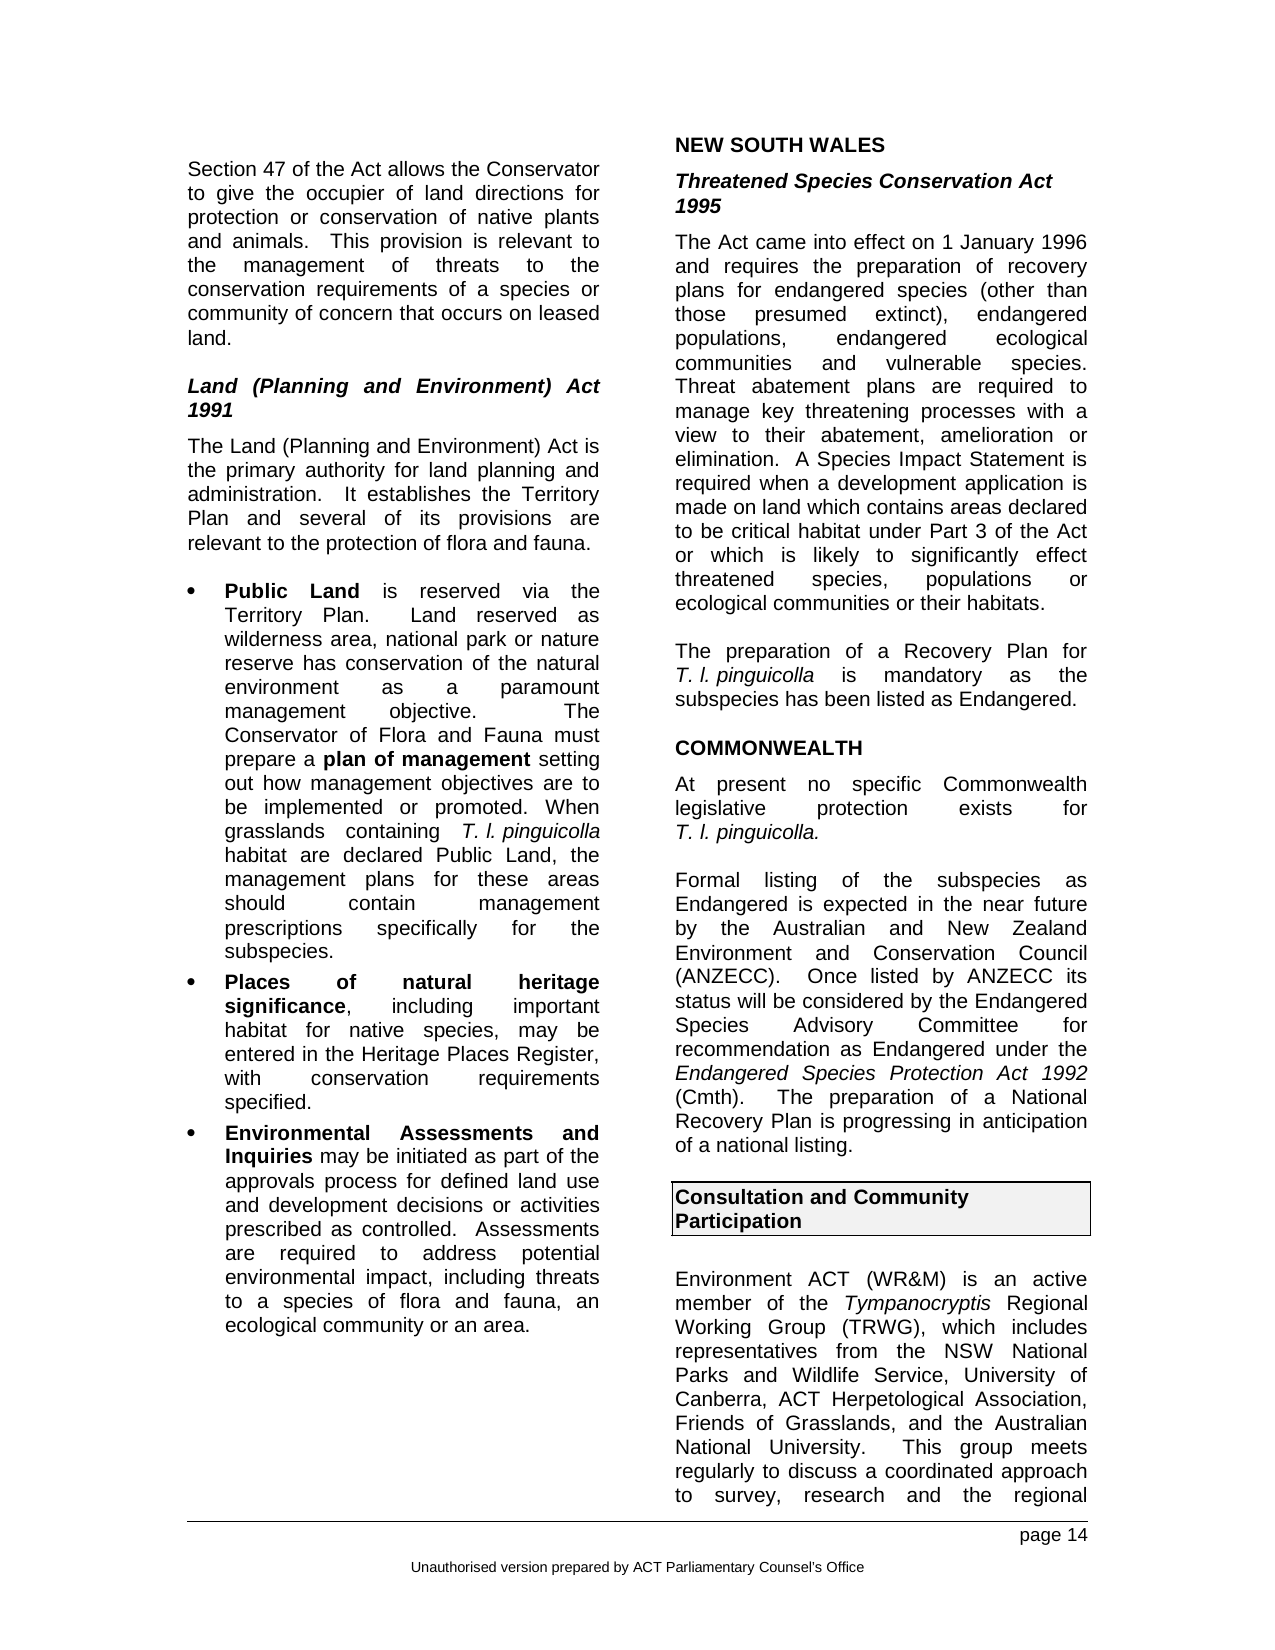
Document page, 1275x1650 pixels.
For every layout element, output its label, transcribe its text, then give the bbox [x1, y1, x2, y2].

list Environmental Assessments and Inquiries may be initiated as part of the approvals process for defined land use and development decisions or activities prescribed as controlled. Assessments are required to address potential environmental impact, including threats to a species of flora and fauna, an ecological community or an area. [187, 1120, 600, 1337]
list Places of natural heritage significance, including important habitat for native species, may be entered in the Heritage Places Register, with conservation requirements specified. [187, 970, 600, 1114]
text Threatened Species Conservation Act 1995 [675, 169, 1088, 218]
text The Act came into effect on 1 January 1996 and requires the preparation of recovery plans for endangered species (other than those presumed extinct), endangered populations, endangered ecological communities and vulnerable species. Threat abatement plans are required to manage key threatening processes with a view to their abatement, amelioration or elimination. A Species Impact Statement is required when a development application is made on land which contains areas declared to be critical habitat under Part 3 of the Act or which is likely to significantly effect threatened species, populations or ecological communities or their habitats. [675, 230, 1088, 615]
text COMMONWEALTH [675, 735, 1088, 759]
text Land (Planning and Environment) Act 1991 [187, 373, 600, 422]
text The preparation of a Recovery Plan for T. l. pinguicolla is mandatory as the subspecies has been listed as Endangered. [675, 639, 1088, 711]
text Consultation and Community Participation [673, 1183, 1090, 1235]
text At present no specific Commonwealth legislative protection exists for T. l. pinguicolla. [675, 772, 1088, 844]
text The Land (Planning and Environment) Act is the primary authority for land planning and administration. It establishes the Territory Plan and several of its provisions are relevant to the protection of flora and fauna. [187, 434, 600, 554]
text Formal listing of the subspecies as Endangered is expected in the near future by the Australian and New Zealand Environment and Conservation Council (ANZECC). Once listed by ANZECC its status will be considered by the Endangered Species Advisory Committee for recommendation as Endangered under the Endangered Species Protection Act 1992 (Cmth). The preparation of a National Recovery Plan is progressing in anticipation of a national listing. [675, 868, 1088, 1157]
text Section 47 of the Act allows the Conservator to give the occupier of land directions for protection or conservation of native plants and animals. This provision is relevant to the management of threats to the conservation requirements of a species or community of concern that occurs on leased land. [187, 157, 600, 349]
text NEW SOUTH WALES [675, 133, 1088, 157]
list Public Land is reserved via the Territory Plan. Land reserved as wilderness area, national park or nature reserve has conservation of the natural environment as a paramount management objective. The Conservator of Flora and Fauna must prepare a plan of management setting out how management objectives are to be implemented or promoted. When grasslands containing T. l. pinguicolla habitat are declared Public Land, the management plans for these areas should contain management prescriptions specifically for the subspecies. [187, 578, 600, 963]
